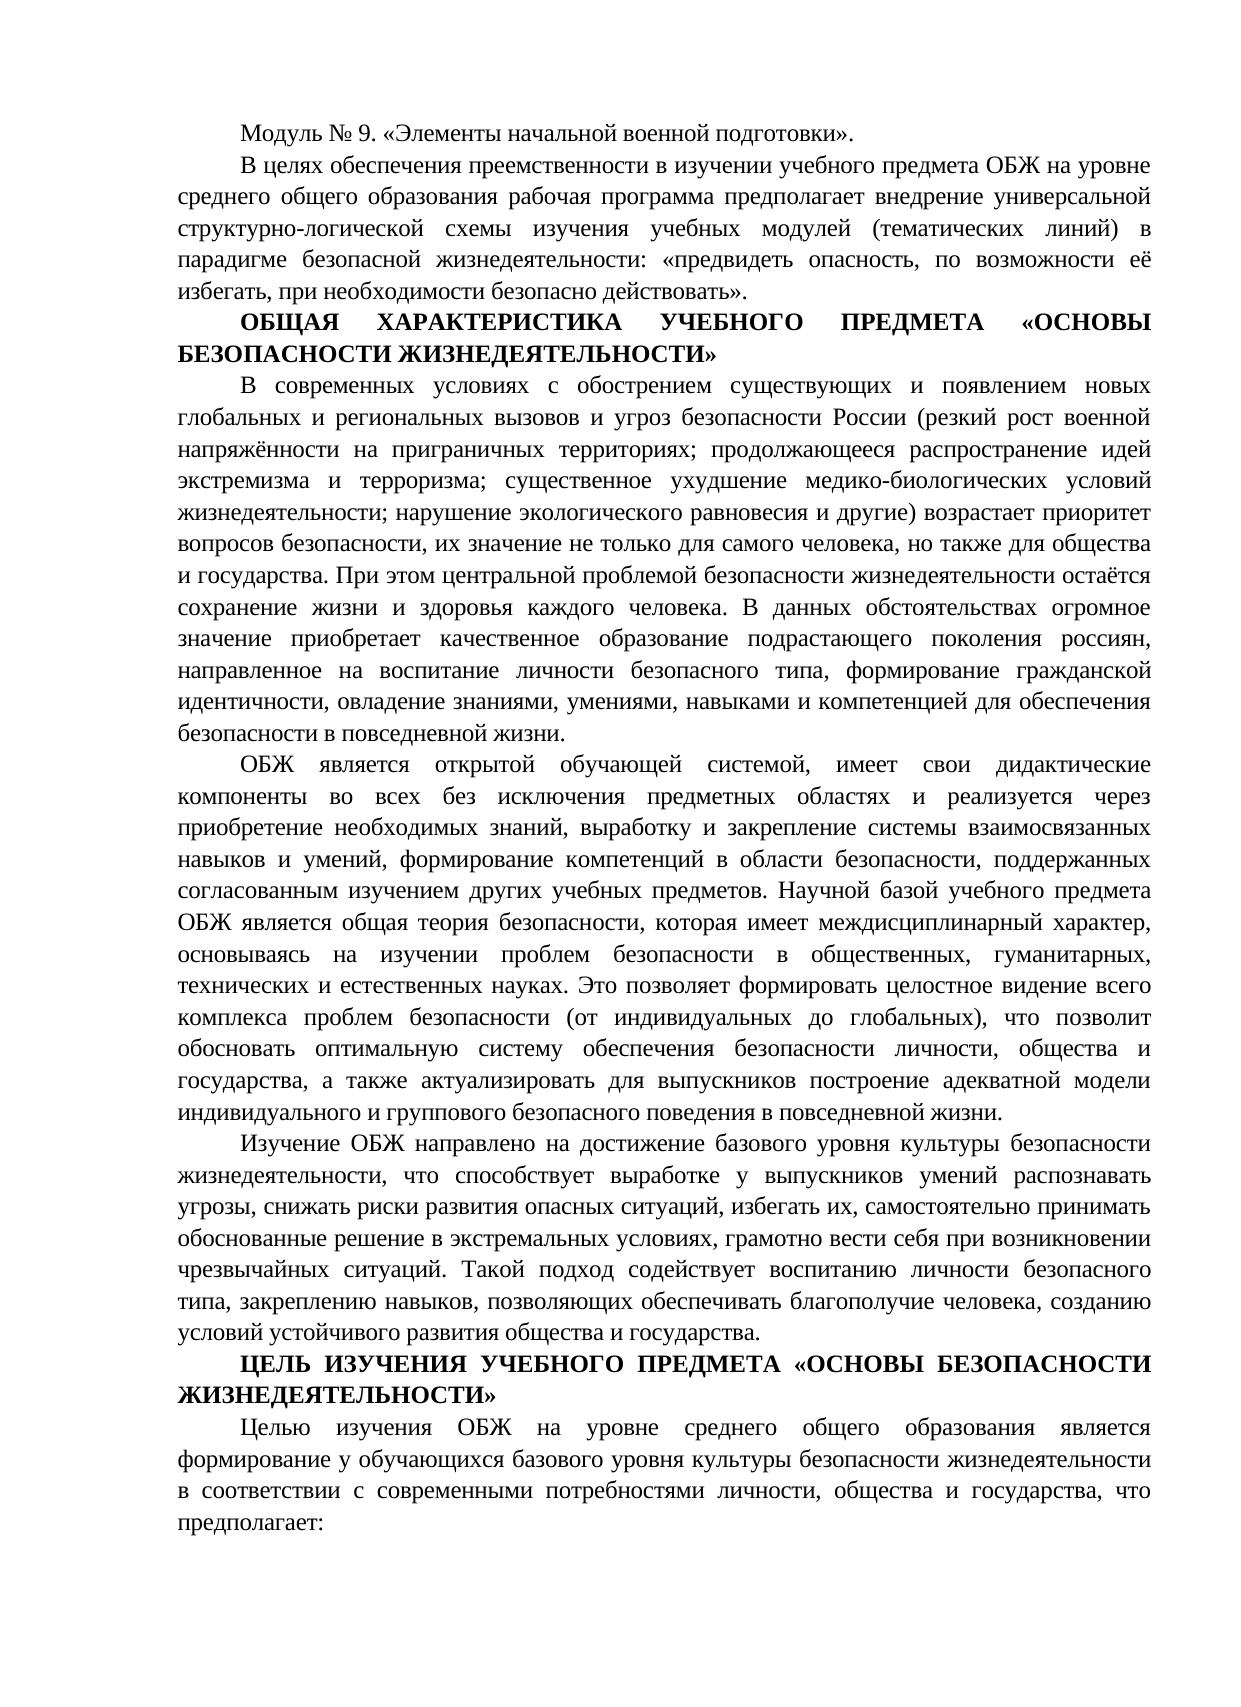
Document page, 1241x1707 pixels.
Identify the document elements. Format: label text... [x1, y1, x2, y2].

text ОБЩАЯ ХАРАКТЕРИСТИКА УЧЕБНОГО ПРЕДМЕТА «ОСНОВЫ БЕЗОПАСНОСТИ ЖИЗНЕДЕЯТЕЛЬНОСТИ» [177, 307, 1152, 368]
text ОБЖ является открытой обучающей системой, имеет свои дидактические компоненты во всех без исключения предметных областях и реализуется через приобретение необходимых знаний, выработку и закрепление системы взаимосвязанных навыков и умений, формирование компетенций в области безопасности, поддержанных согласованным изучением других учебных предметов. Научной базой учебного предмета ОБЖ является общая теория безопасности, которая имеет междисциплинарный характер, основываясь на изучении проблем безопасности в общественных, гуманитарных, технических и естественных науках. Это позволяет формировать целостное видение всего комплекса проблем безопасности (от индивидуальных до глобальных), что позволит обосновать оптимальную систему обеспечения безопасности личности, общества и государства, а также актуализировать для выпускников построение адекватной модели индивидуального и группового безопасного поведения в повседневной жизни. [177, 749, 1152, 1125]
text Целью изучения ОБЖ на уровне среднего общего образования является формирование у обучающихся базового уровня культуры безопасности жизнедеятельности в соответствии с современными потребностями личности, общества и государства, что предполагает: [177, 1412, 1152, 1536]
text В целях обеспечения преемственности в изучении учебного предмета ОБЖ на уровне среднего общего образования рабочая программа предполагает внедрение универсальной структурно-логической схемы изучения учебных модулей (тематических линий) в парадигме безопасной жизнедеятельности: «предвидеть опасность, по возможности её избегать, при необходимости безопасно действовать». [177, 150, 1152, 305]
text Изучение ОБЖ направлено на достижение базового уровня культуры безопасности жизнедеятельности, что способствует выработке у выпускников умений распознавать угрозы, снижать риски развития опасных ситуаций, избегать их, самостоятельно принимать обоснованные решение в экстремальных условиях, грамотно вести себя при возникновении чрезвычайных ситуаций. Такой подход содействует воспитанию личности безопасного типа, закреплению навыков, позволяющих обеспечивать благополучие человека, созданию условий устойчивого развития общества и государства. [177, 1128, 1152, 1346]
text Модуль № 9. «Элементы начальной военной подготовки». [177, 118, 1152, 147]
text ЦЕЛЬ ИЗУЧЕНИЯ УЧЕБНОГО ПРЕДМЕТА «ОСНОВЫ БЕЗОПАСНОСТИ ЖИЗНЕДЕЯТЕЛЬНОСТИ» [177, 1349, 1152, 1409]
text В современных условиях с обострением существующих и появлением новых глобальных и региональных вызовов и угроз безопасности России (резкий рост военной напряжённости на приграничных территориях; продолжающееся распространение идей экстремизма и терроризма; существенное ухудшение медико-биологических условий жизнедеятельности; нарушение экологического равновесия и другие) возрастает приоритет вопросов безопасности, их значение не только для самого человека, но также для общества и государства. При этом центральной проблемой безопасности жизнедеятельности остаётся сохранение жизни и здоровья каждого человека. В данных обстоятельствах огромное значение приобретает качественное образование подрастающего поколения россиян, направленное на воспитание личности безопасного типа, формирование гражданской идентичности, овладение знаниями, умениями, навыками и компетенцией для обеспечения безопасности в повседневной жизни. [177, 371, 1152, 747]
